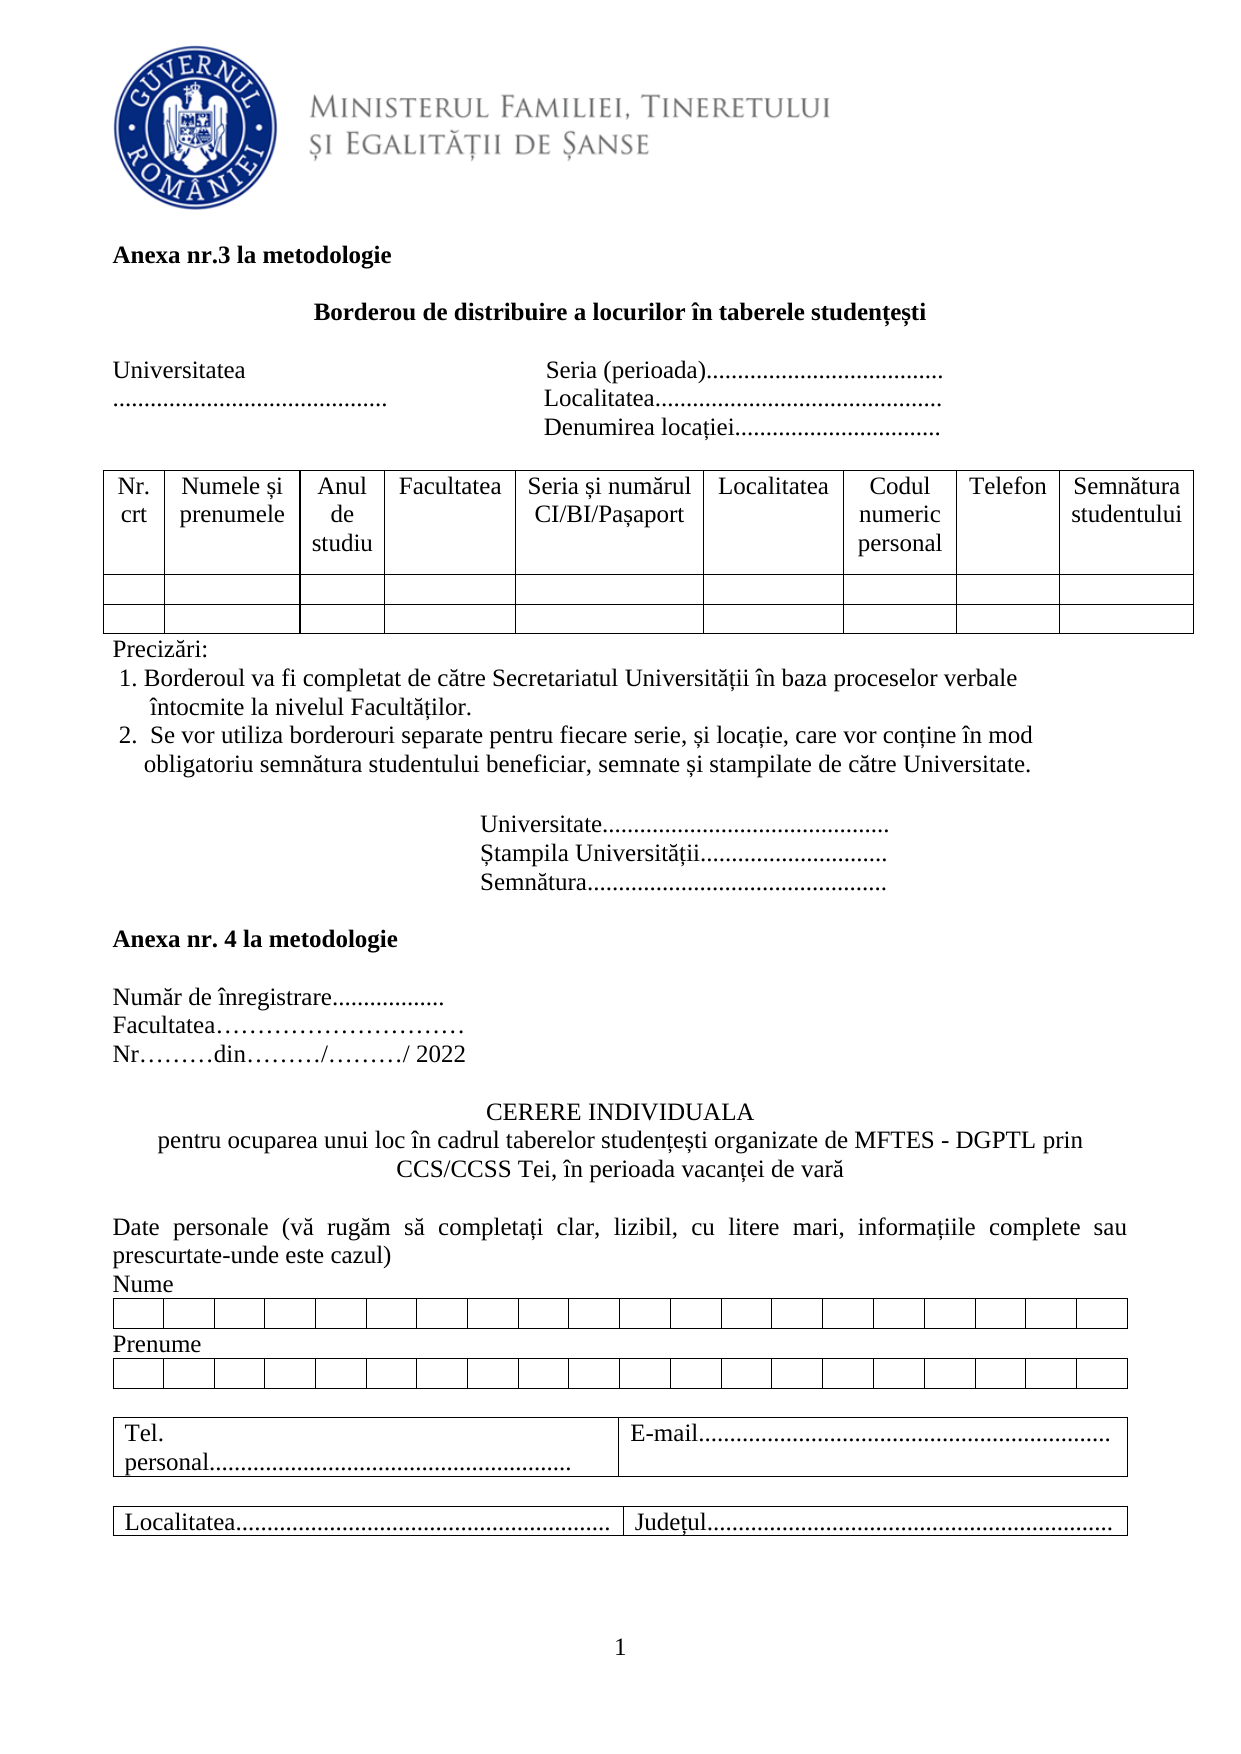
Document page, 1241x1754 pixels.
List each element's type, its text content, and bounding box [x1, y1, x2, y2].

table_header Nr.crt [104, 471, 164, 574]
table_header [620, 1359, 670, 1387]
table_header [1026, 1299, 1076, 1328]
table_cell [844, 605, 956, 633]
table_header [215, 1299, 264, 1328]
table_header [1026, 1359, 1076, 1387]
table_header [1077, 1359, 1127, 1387]
text ............................................ Localitatea.............................................. [112, 383, 1128, 412]
table_header Localitatea [704, 471, 843, 574]
table_header Anul de studiu [301, 471, 384, 574]
table_cell [957, 605, 1059, 633]
table_header [468, 1299, 518, 1328]
table_header Localitatea............................................................ [114, 1507, 623, 1535]
table_cell [104, 575, 164, 603]
table_header [1077, 1299, 1127, 1328]
table_header Județul................................................................. [624, 1507, 1127, 1535]
table_header [569, 1299, 619, 1328]
table_header [215, 1359, 264, 1387]
table_header [265, 1299, 315, 1328]
table_header [671, 1359, 721, 1387]
table_header [823, 1299, 873, 1328]
table_cell [301, 575, 384, 603]
table_header [569, 1359, 619, 1387]
table_header [976, 1299, 1025, 1328]
table_header [671, 1299, 721, 1328]
table_header Numele și prenumele [165, 471, 299, 574]
table_header [417, 1359, 467, 1387]
text Număr de înregistrare.................. [112, 982, 1128, 1011]
table_cell [516, 605, 703, 633]
text Borderou de distribuire a locurilor în taberele studențești [112, 297, 1128, 326]
text Facultatea………………………… [112, 1011, 1128, 1039]
text CERERE INDIVIDUALA [112, 1097, 1128, 1126]
table_header [722, 1359, 771, 1387]
table_header [722, 1299, 771, 1328]
table_header [417, 1299, 467, 1328]
table_header [620, 1299, 670, 1328]
text Universitatea Seria (perioada)...................................... [112, 355, 1128, 383]
table_cell [104, 605, 164, 633]
text Anexa nr. 4 la metodologie [112, 924, 1128, 953]
text Anexa nr.3 la metodologie [112, 240, 1128, 268]
table_header Codul numeric personal [844, 471, 956, 574]
table_header [925, 1299, 975, 1328]
text Prenume [112, 1329, 1128, 1358]
table_header [316, 1359, 366, 1387]
table_header [519, 1359, 568, 1387]
table_header Tel. personal.......................................................... [114, 1418, 618, 1476]
text Nume [112, 1269, 1128, 1298]
table_header Seria și numărul CI/BI/Pașaport [516, 471, 703, 574]
table_cell [165, 605, 299, 633]
text Date personale (vă rugăm să completați clar, lizibil, cu litere mari, informațiile complete sau prescurtate-unde este cazul) [112, 1212, 1128, 1269]
table_cell [704, 605, 843, 633]
table_header [823, 1359, 873, 1387]
table_cell [957, 575, 1059, 603]
text 2. Se vor utiliza borderouri separate pentru fiecare serie, și locație, care vor conține în mod [112, 721, 1128, 749]
table_cell [704, 575, 843, 603]
table_header [772, 1359, 822, 1387]
table_cell [1060, 605, 1193, 633]
table_cell [385, 575, 515, 603]
text Ștampila Universității.............................. [267, 838, 1128, 867]
text 1. Borderoul va fi completat de către Secretariatul Universității în baza proceselor verbale [112, 663, 1128, 692]
text Semnătura................................................ [267, 867, 1128, 896]
text pentru ocuparea unui loc în cadrul taberelor studențești organizate de MFTES - DGPTL prin CCS/CCSS Tei, în perioada vacanței de vară [112, 1126, 1128, 1183]
table_header [772, 1299, 822, 1328]
table_header [367, 1299, 416, 1328]
table_cell [1060, 575, 1193, 603]
picture [112, 45, 830, 211]
table_header [519, 1299, 568, 1328]
text întocmite la nivelul Facultăților. [112, 692, 1128, 721]
table_cell [385, 605, 515, 633]
table_header [164, 1359, 214, 1387]
table_header [265, 1359, 315, 1387]
table_header [367, 1359, 416, 1387]
table_header E-mail.................................................................. [619, 1418, 1127, 1476]
table_header [316, 1299, 366, 1328]
table_header [114, 1299, 163, 1328]
table_header [976, 1359, 1025, 1387]
table_header [114, 1359, 163, 1387]
table_header Facultatea [385, 471, 515, 574]
table_header [874, 1299, 924, 1328]
text Precizări: [112, 634, 1128, 663]
table_cell [516, 575, 703, 603]
text Nr………din………/………/ 2022 [112, 1039, 1128, 1068]
text Denumirea locației................................. [112, 412, 1128, 441]
table_header [874, 1359, 924, 1387]
text Universitate.............................................. [267, 809, 1128, 838]
table_header Semnătura studentului [1060, 471, 1193, 574]
table_header [164, 1299, 214, 1328]
table_header Telefon [957, 471, 1059, 574]
table_cell [844, 575, 956, 603]
table_header [925, 1359, 975, 1387]
text obligatoriu semnătura studentului beneficiar, semnate și stampilate de către Universitate. [112, 749, 1128, 778]
table_cell [301, 605, 384, 633]
table_header [468, 1359, 518, 1387]
table_cell [165, 575, 299, 603]
